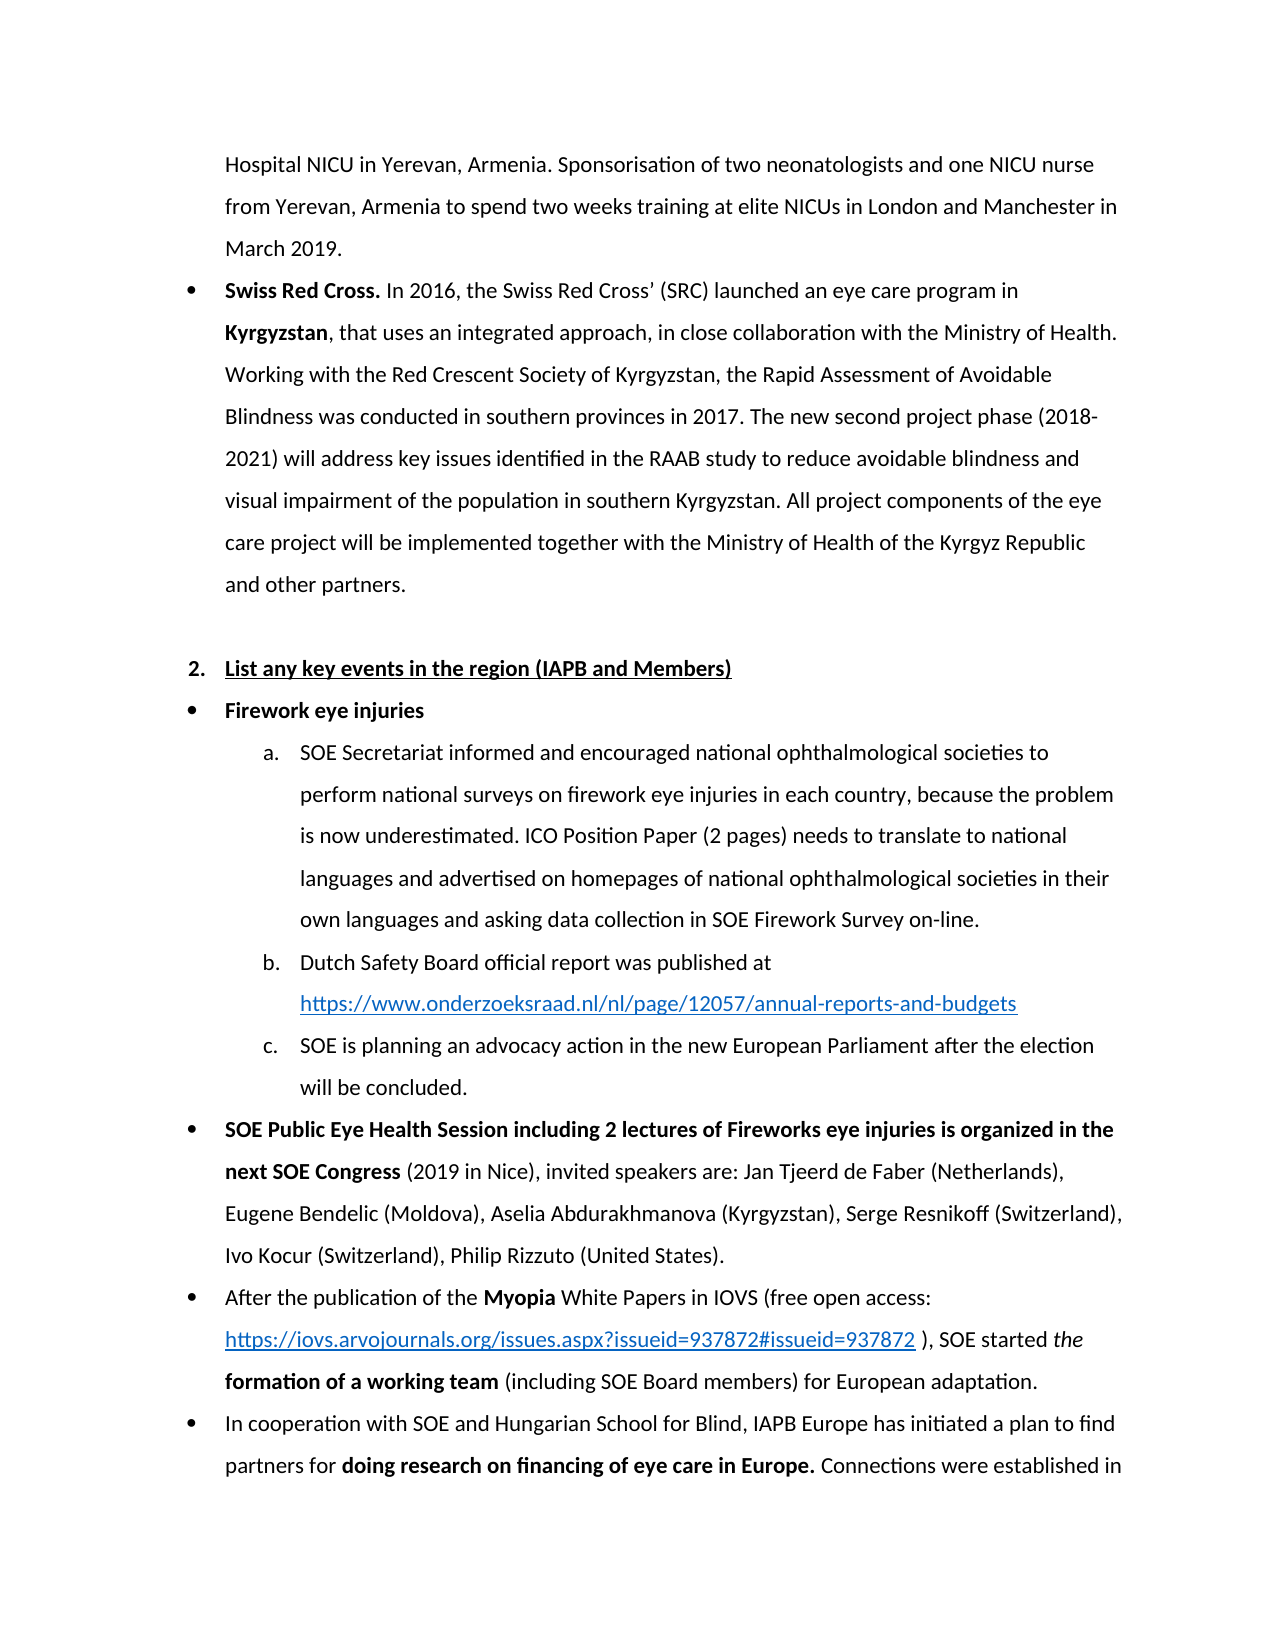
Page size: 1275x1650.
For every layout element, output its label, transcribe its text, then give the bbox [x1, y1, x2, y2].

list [187, 150, 1125, 262]
list List any key events in the region (IAPB and Members) [188, 654, 1125, 682]
list Swiss Red Cross. In 2016, the Swiss Red Cross’ (SRC) launched an eye care program in Kyrgyzstan, that uses an integrated approach, in close collaboration with the Ministry of Health. Working with the Red Crescent Society of Kyrgyzstan, the Rapid Assessment of Avoidable Blindness was conducted in southern provinces in 2017. The new second project phase (2018-2021) will address key issues identified in the RAAB study to reduce avoidable blindness and visual impairment of the population in southern Kyrgyzstan. All project components of the eye care project will be implemented together with the Ministry of Health of the Kyrgyz Republic and other partners. [187, 276, 1125, 598]
list After the publication of the Myopia White Papers in IOVS (free open access: https://iovs.arvojournals.org/issues.aspx?issueid=937872#issueid=937872 ), SOE started the formation of a working team (including SOE Board members) for European adaptation. [188, 1283, 1125, 1395]
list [187, 1409, 1125, 1479]
list SOE Public Eye Health Session including 2 lectures of Fireworks eye injuries is organized in the next SOE Congress (2019 in Nice), invited speakers are: Jan Tjeerd de Faber (Netherlands), Eugene Bendelic (Moldova), Aselia Abdurakhmanova (Kyrgyzstan), Serge Resnikoff (Switzerland), Ivo Kocur (Switzerland), Philip Rizzuto (United States). [188, 1116, 1125, 1269]
list Firework eye injuries [188, 696, 1125, 724]
list SOE is planning an advocacy action in the new European Parliament after the election will be concluded. [263, 1032, 1125, 1102]
list SOE Secretariat informed and encouraged national ophthalmological societies to perform national surveys on firework eye injuries in each country, because the problem is now underestimated. ICO Position Paper (2 pages) needs to translate to national languages and advertised on homepages of national ophthalmological societies in their own languages and asking data collection in SOE Firework Survey on-line. [263, 738, 1125, 934]
list Dutch Safety Board official report was published at https://www.onderzoeksraad.nl/nl/page/12057/annual-reports-and-budgets [262, 948, 1125, 1018]
